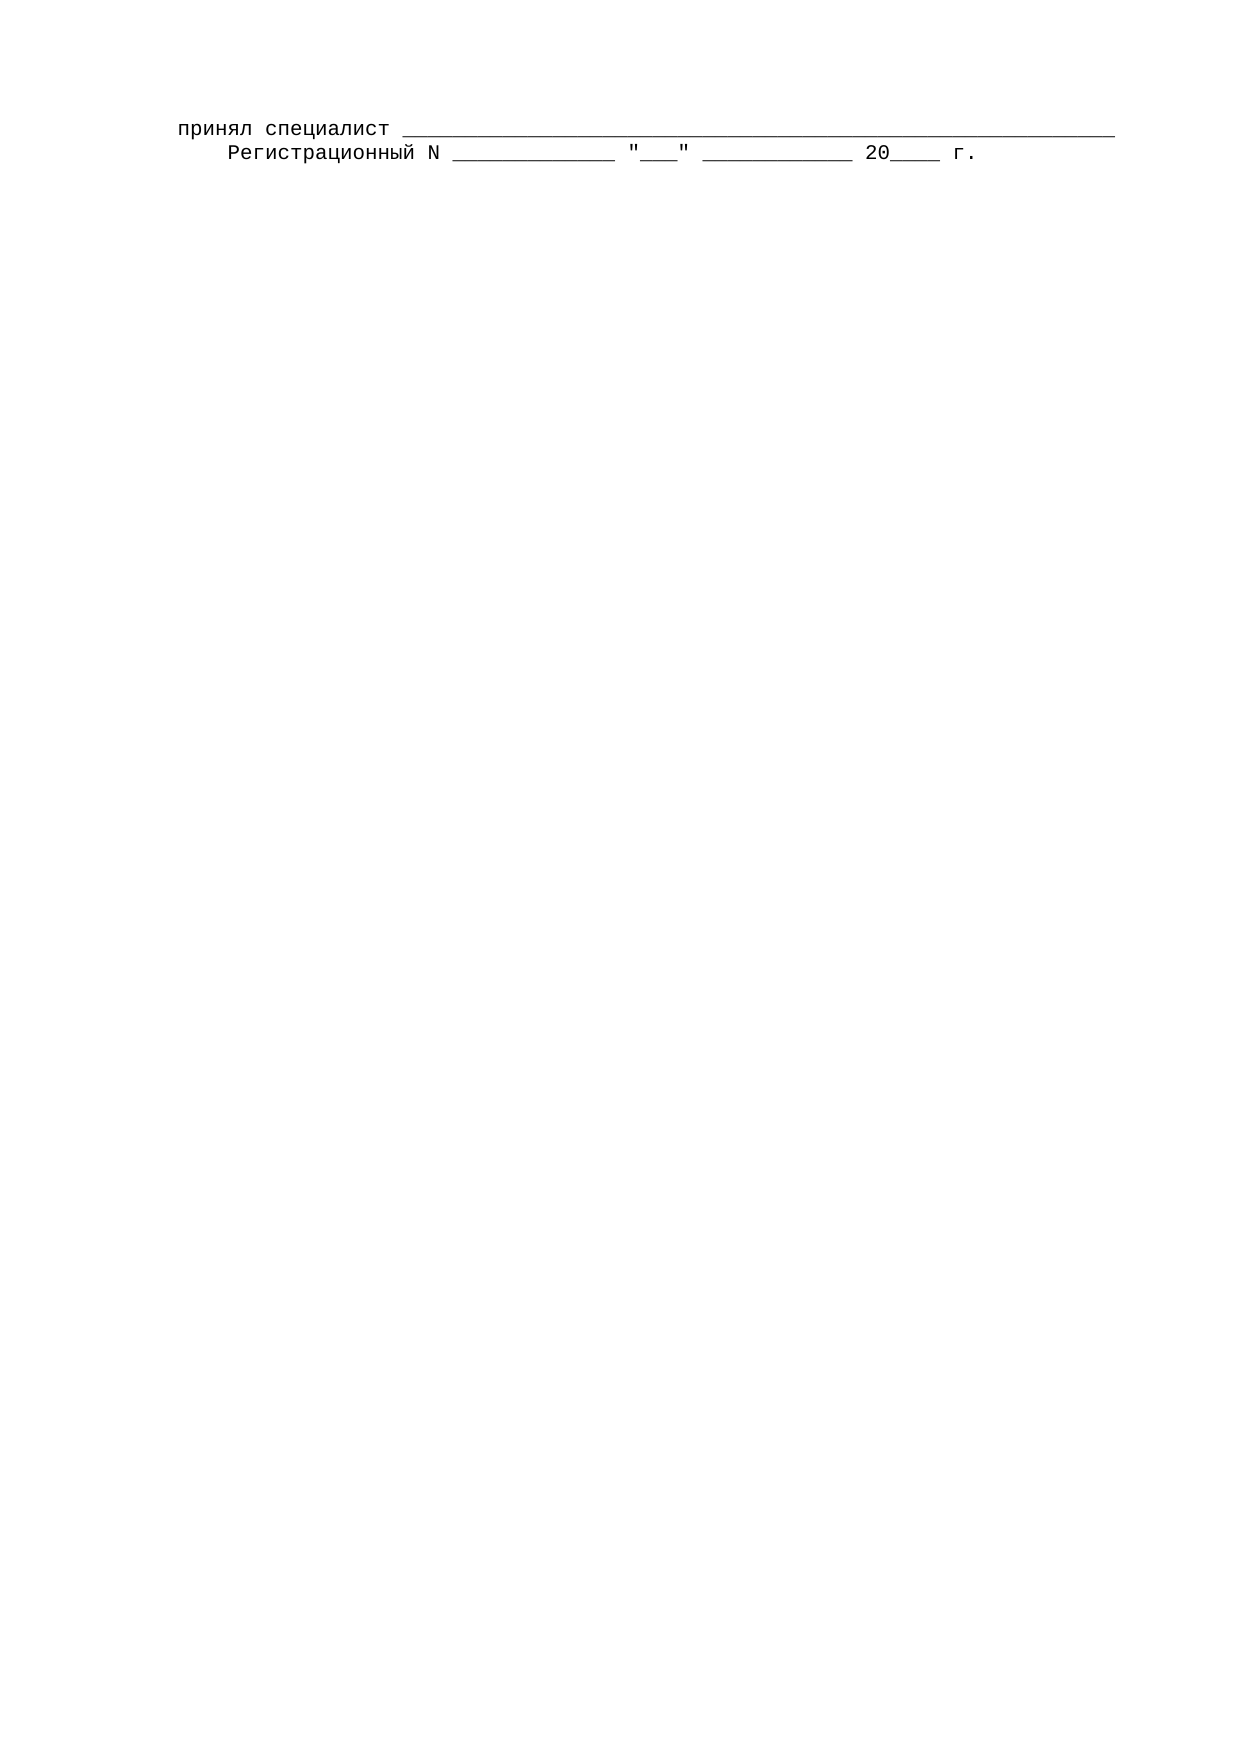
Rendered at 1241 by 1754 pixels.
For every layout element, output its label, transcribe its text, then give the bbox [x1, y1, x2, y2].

text Регистрационный N _____________ "___" ____________ 20____ г. [177, 142, 1152, 165]
text принял специалист _________________________________________________________ [177, 118, 1152, 142]
